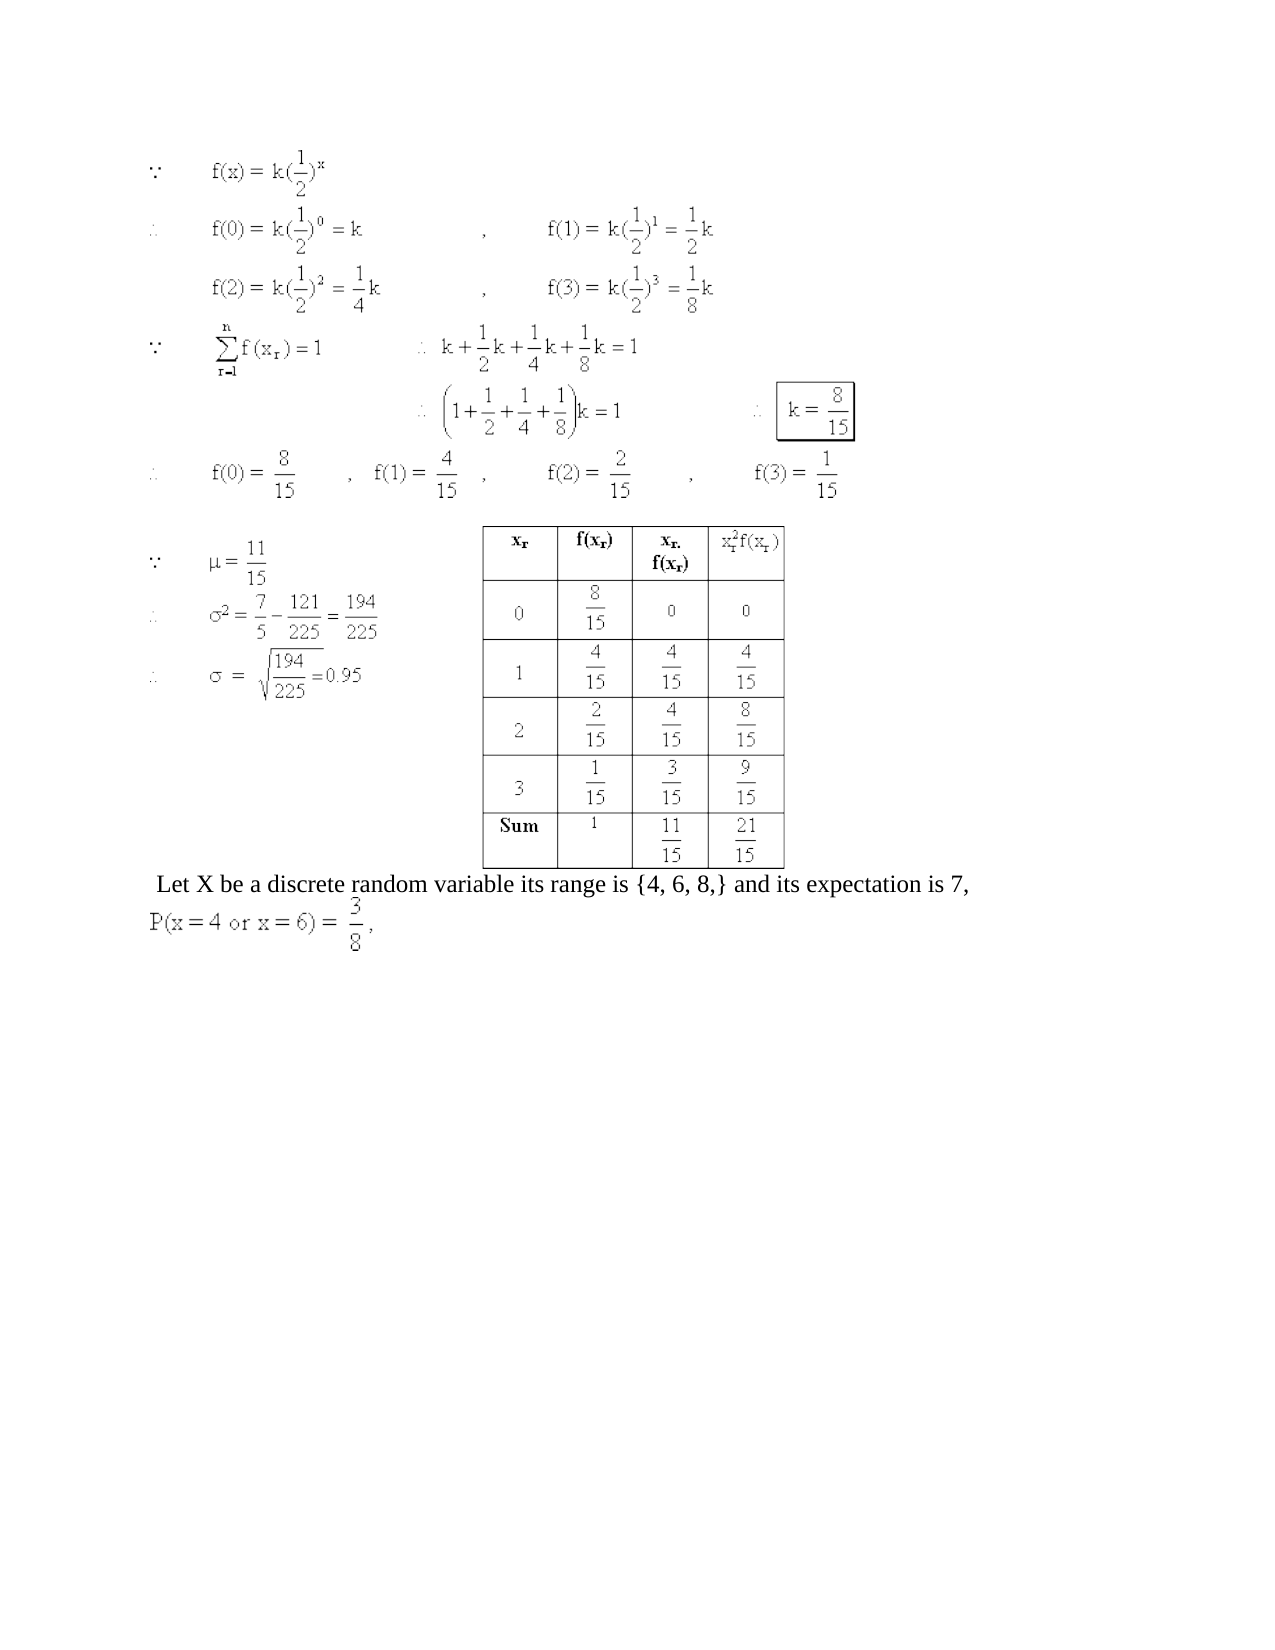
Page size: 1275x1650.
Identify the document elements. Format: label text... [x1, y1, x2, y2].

text Let X be a discrete random variable its range is {4, 6, 8,} and its expectation is 7, [150, 869, 1125, 979]
picture [150, 150, 855, 498]
picture [150, 897, 373, 951]
picture [150, 526, 785, 869]
